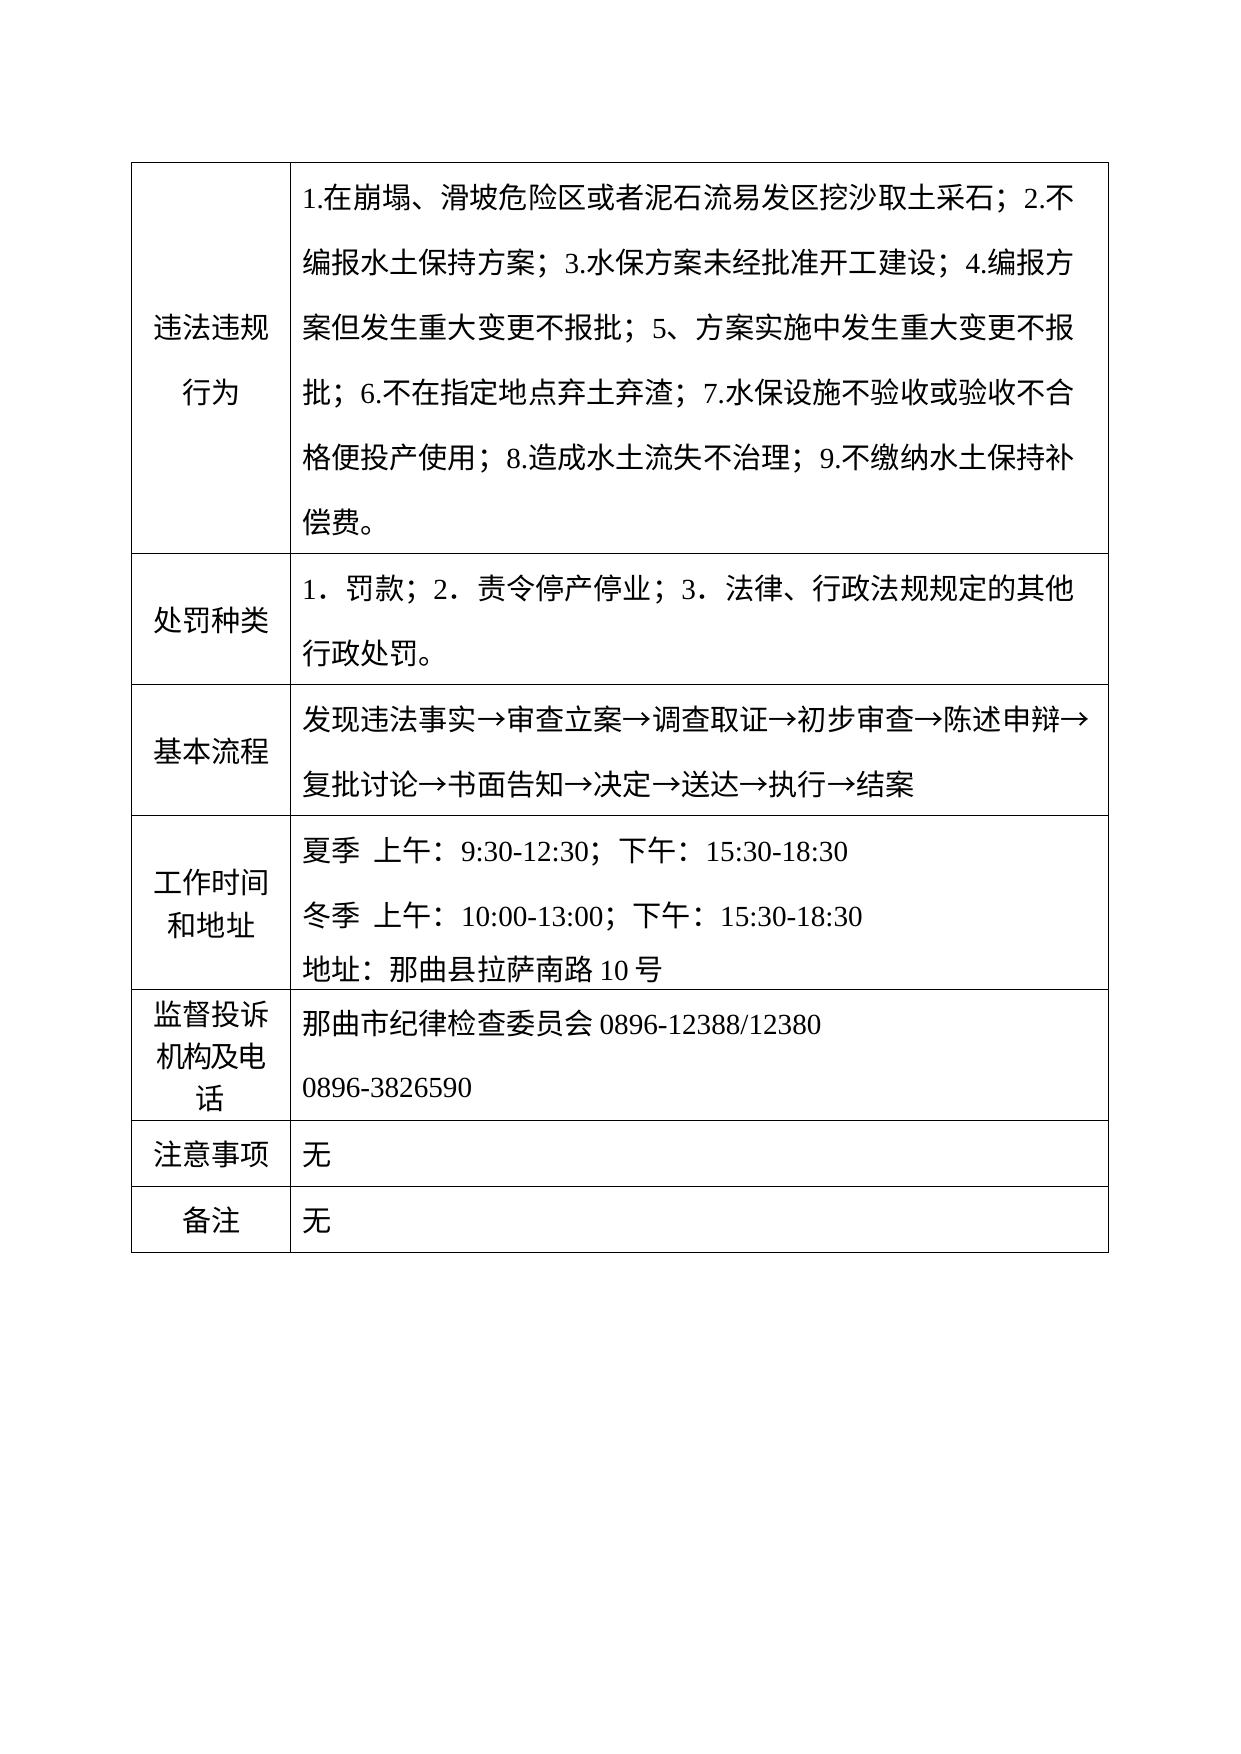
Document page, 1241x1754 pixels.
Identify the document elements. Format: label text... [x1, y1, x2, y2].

table_cell 那曲市纪律检查委员会0896-12388/12380 0896-3826590 [291, 990, 1108, 1119]
table_cell 监督投诉机构及电话 [132, 990, 290, 1119]
table_cell 1.在崩塌、滑坡危险区或者泥石流易发区挖沙取土采石；2.不编报水土保持方案；3.水保方案未经批准开工建设；4.编报方案但发生重大变更不报批；5、方案实施中发生重大变更不报批；6.不在指定地点弃土弃渣；7.水保设施不验收或验收不合格便投产使用；8.造成水土流失不治理；9.不缴纳水土保持补偿费。 [291, 163, 1108, 553]
table_cell 备注 [132, 1187, 290, 1252]
table_cell 1．罚款；2．责令停产停业；3．法律、行政法规规定的其他行政处罚。 [291, 554, 1108, 684]
table_cell 发现违法事实→审查立案→调查取证→初步审查→陈述申辩→复批讨论→书面告知→决定→送达→执行→结案 [291, 685, 1108, 815]
table_cell 无 [291, 1187, 1108, 1252]
table_cell 违法违规行为 [132, 163, 290, 553]
table_cell 无 [291, 1121, 1108, 1186]
table_cell 处罚种类 [132, 554, 290, 684]
table_cell 工作时间 和地址 [132, 816, 290, 988]
table_cell 夏季 上午：9:30-12:30；下午：15:30-18:30 冬季 上午：10:00-13:00；下午：15:30-18:30 地址：那曲县拉萨南路10号 [291, 816, 1108, 988]
table_cell 注意事项 [132, 1121, 290, 1186]
table_cell 基本流程 [132, 685, 290, 815]
